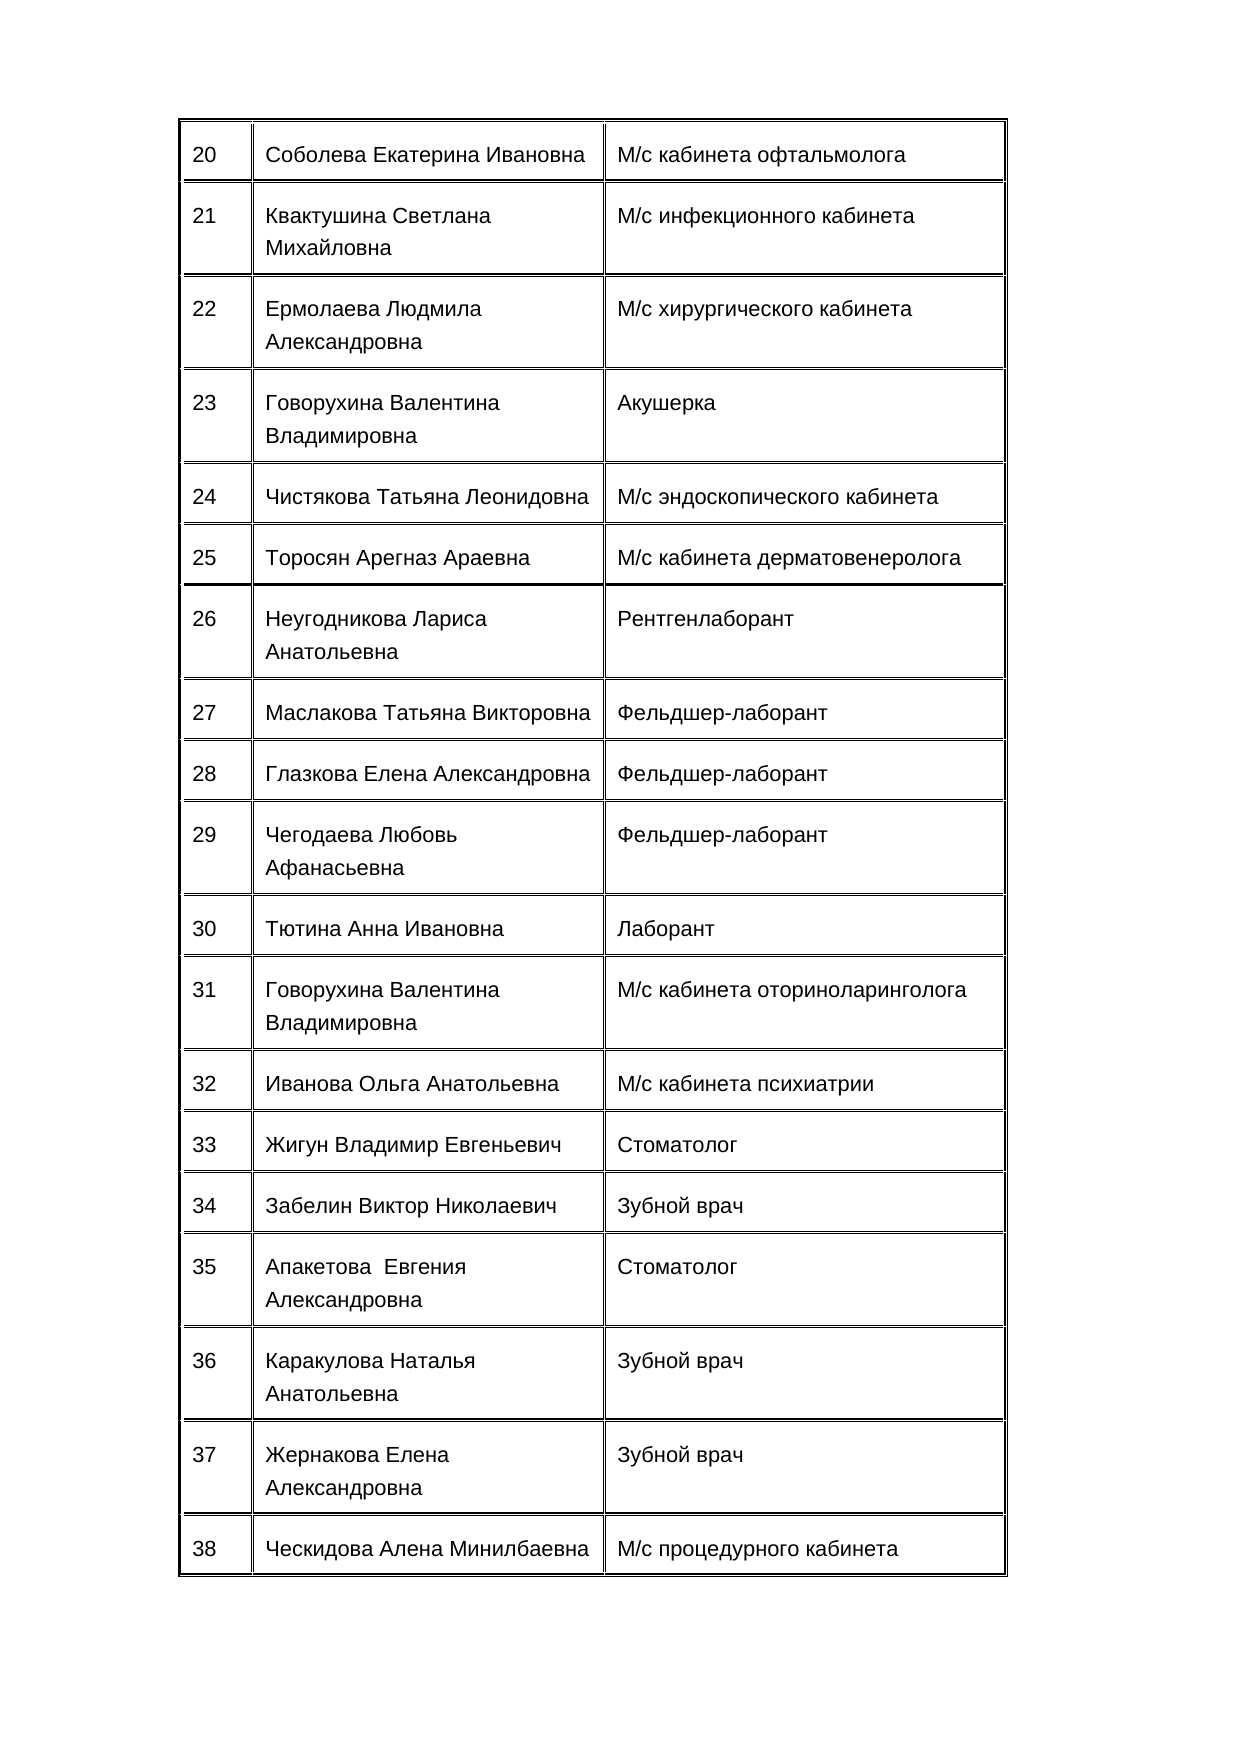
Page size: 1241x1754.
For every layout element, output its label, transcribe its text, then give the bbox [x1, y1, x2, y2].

table_cell 22 [181, 273, 251, 367]
table_cell Рентгенлаборант [606, 583, 1006, 677]
table_cell 28 [180, 738, 253, 799]
table_cell Маслакова Татьяна Викторовна [254, 680, 603, 738]
table_cell 24 [180, 461, 253, 522]
table_cell Чегодаева Любовь Афанасьевна [254, 802, 603, 893]
table_cell Стоматолог [605, 1231, 1006, 1324]
table_cell Соболева Екатерина Ивановна [253, 122, 604, 179]
table_cell 29 [180, 799, 253, 893]
table_cell М/с кабинета дерматовенеролога [605, 522, 1006, 583]
table_cell Лаборант [605, 893, 1006, 954]
table_cell Жигун Владимир Евгеньевич [254, 1112, 603, 1169]
table_cell Стоматолог [606, 1109, 1005, 1169]
table_cell 32 [181, 1048, 251, 1108]
table_cell Ческидова Алена Минилбаевна [253, 1516, 604, 1573]
table_cell Тютина Анна Ивановна [254, 896, 603, 954]
table_cell М/с процедурного кабинета [605, 1512, 1005, 1573]
table_cell Фельдшер-лаборант [605, 738, 1006, 799]
table_cell Иванова Ольга Анатольевна [254, 1051, 603, 1108]
table_cell Говорухина Валентина Владимировна [254, 957, 603, 1047]
table_cell М/с кабинета офтальмолога [605, 122, 1004, 179]
table_cell Квактушина Светлана Михайловна [254, 183, 603, 273]
table_cell М/с инфекционного кабинета [606, 179, 1005, 273]
table_cell М/с эндоскопического кабинета [605, 461, 1006, 522]
table_cell Фельдшер-лаборант [605, 677, 1006, 738]
table_cell Забелин Виктор Николаевич [254, 1173, 603, 1231]
table_cell 23 [180, 367, 253, 461]
table_cell 31 [180, 954, 253, 1047]
table_cell 27 [180, 677, 253, 738]
table_cell 20 [181, 122, 253, 179]
table_cell Апакетова Евгения Александровна [254, 1234, 603, 1324]
table_cell Неугодникова Лариса Анатольевна [254, 586, 603, 677]
table_cell Фельдшер-лаборант [605, 799, 1006, 893]
table_cell Акушерка [605, 367, 1006, 461]
table_cell Говорухина Валентина Владимировна [254, 370, 603, 461]
table_cell М/с кабинета психиатрии [606, 1048, 1005, 1108]
table_cell 26 [180, 583, 251, 677]
table_cell 34 [181, 1170, 251, 1231]
table_cell Зубной врач [606, 1418, 1005, 1512]
table_cell 35 [180, 1231, 253, 1324]
table_cell 33 [181, 1109, 251, 1169]
table_cell Торосян Арегназ Араевна [254, 525, 603, 583]
table_cell 36 [181, 1325, 251, 1418]
table_cell М/с хирургического кабинета [606, 273, 1005, 367]
table_cell Глазкова Елена Александровна [254, 741, 603, 799]
table_cell 30 [180, 893, 253, 954]
table_cell Ермолаева Людмила Александровна [254, 277, 603, 367]
table_cell М/с кабинета оториноларинголога [605, 954, 1006, 1047]
table_cell Зубной врач [606, 1170, 1005, 1231]
table_cell 21 [181, 179, 251, 273]
table_cell 25 [180, 522, 253, 583]
table_cell Зубной врач [606, 1325, 1005, 1418]
table_cell Чистякова Татьяна Леонидовна [254, 464, 603, 522]
table_cell Жернакова Елена Александровна [254, 1422, 603, 1512]
table_cell 38 [181, 1512, 253, 1573]
table_cell 37 [181, 1418, 251, 1512]
table_cell Каракулова Наталья Анатольевна [254, 1328, 603, 1418]
